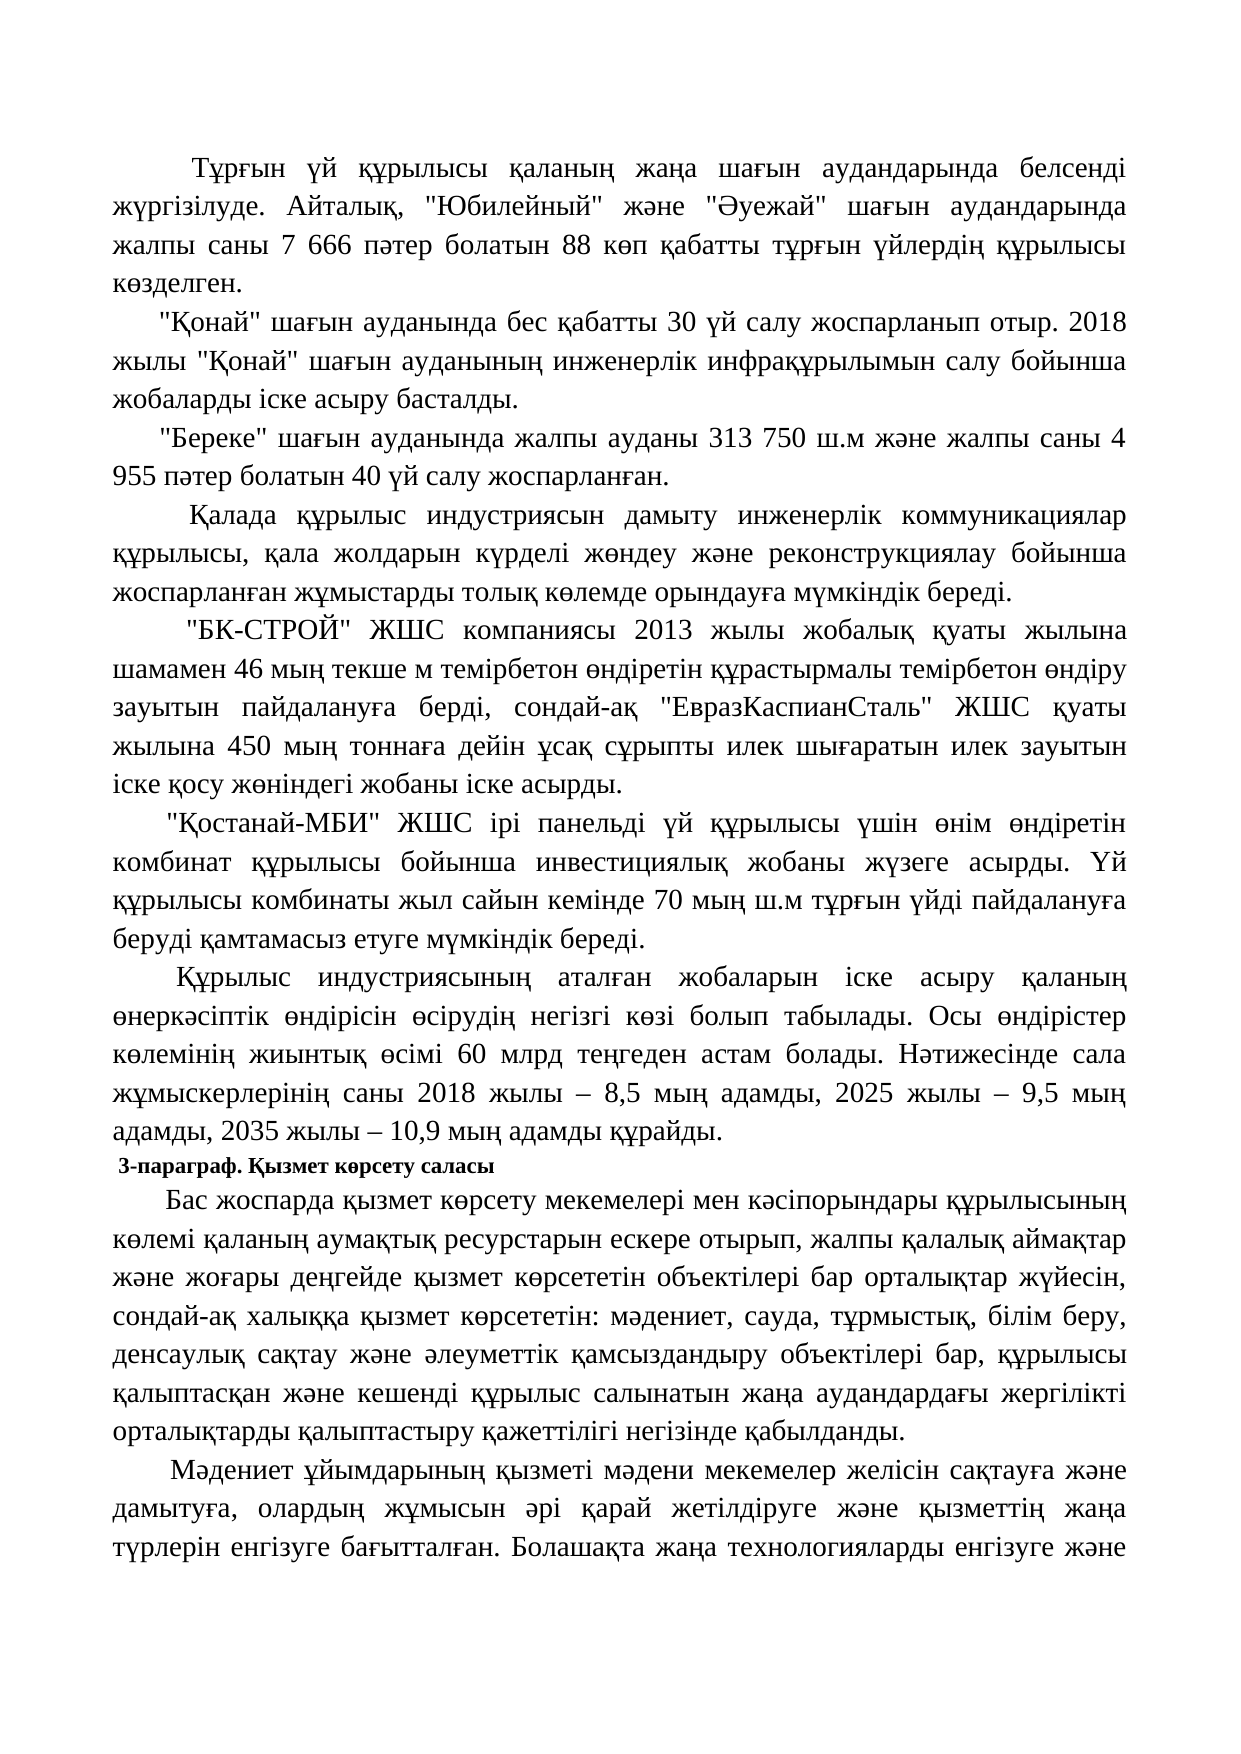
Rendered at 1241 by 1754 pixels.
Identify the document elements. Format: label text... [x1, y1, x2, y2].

text "БК-СТРОЙ" ЖШС компаниясы 2013 жылы жобалық қуаты жылына шамамен 46 мың текше м темірбетон өндіретін құрастырмалы темірбетон өндіру зауытын пайдалануға берді, сондай-ақ "ЕвразКаспианСталь" ЖШС қуаты жылына 450 мың тоннаға дейін ұсақ сұрыпты илек шығаратын илек зауытын іске қосу жөніндегі жобаны іске асырды. [112, 612, 1128, 800]
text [112, 1452, 1128, 1563]
text "Қонай" шағын ауданында бес қабатты 30 үй салу жоспарланып отыр. 2018 жылы "Қонай" шағын ауданының инженерлік инфрақұрылымын салу бойынша жобаларды іске асыру басталды. [112, 304, 1128, 415]
text 3-параграф. Қызмет көрсету саласы [112, 1152, 1128, 1178]
text Қалада құрылыс индустриясын дамыту инженерлік коммуникациялар құрылысы, қала жолдарын күрделі жөндеу және реконструкциялау бойынша жоспарланған жұмыстарды толық көлемде орындауға мүмкіндік береді. [112, 497, 1128, 607]
text Тұрғын үй құрылысы қаланың жаңа шағын аудандарында белсенді жүргізілуде. Айталық, "Юбилейный" және "Әуежай" шағын аудандарында жалпы саны 7 666 пәтер болатын 88 көп қабатты тұрғын үйлердің құрылысы көзделген. [112, 150, 1128, 299]
text "Береке" шағын ауданында жалпы ауданы 313 750 ш.м және жалпы саны 4 955 пәтер болатын 40 үй салу жоспарланған. [112, 420, 1128, 492]
text Бас жоспарда қызмет көрсету мекемелері мен кәсіпорындары құрылысының көлемі қаланың аумақтық ресурстарын ескере отырып, жалпы қалалық аймақтар және жоғары деңгейде қызмет көрсететін объектілері бар орталықтар жүйесін, сондай-ақ халыққа қызмет көрсететін: мәдениет, сауда, тұрмыстық, білім беру, денсаулық сақтау және әлеуметтік қамсыздандыру объектілері бар, құрылысы қалыптасқан және кешенді құрылыс салынатын жаңа аудандардағы жергілікті орталықтарды қалыптастыру қажеттілігі негізінде қабылданды. [112, 1182, 1128, 1447]
text "Қостанай-МБИ" ЖШС ірі панельді үй құрылысы үшін өнім өндіретін комбинат құрылысы бойынша инвестициялық жобаны жүзеге асырды. Үй құрылысы комбинаты жыл сайын кемінде 70 мың ш.м тұрғын үйді пайдалануға беруді қамтамасыз етуге мүмкіндік береді. [112, 805, 1128, 954]
text Құрылыс индустриясының аталған жобаларын іске асыру қаланың өнеркәсіптік өндірісін өсірудің негізгі көзі болып табылады. Осы өндірістер көлемінің жиынтық өсімі 60 млрд теңгеден астам болады. Нәтижесінде сала жұмыскерлерінің саны 2018 жылы – 8,5 мың адамды, 2025 жылы – 9,5 мың адамды, 2035 жылы – 10,9 мың адамды құрайды. [112, 959, 1128, 1147]
